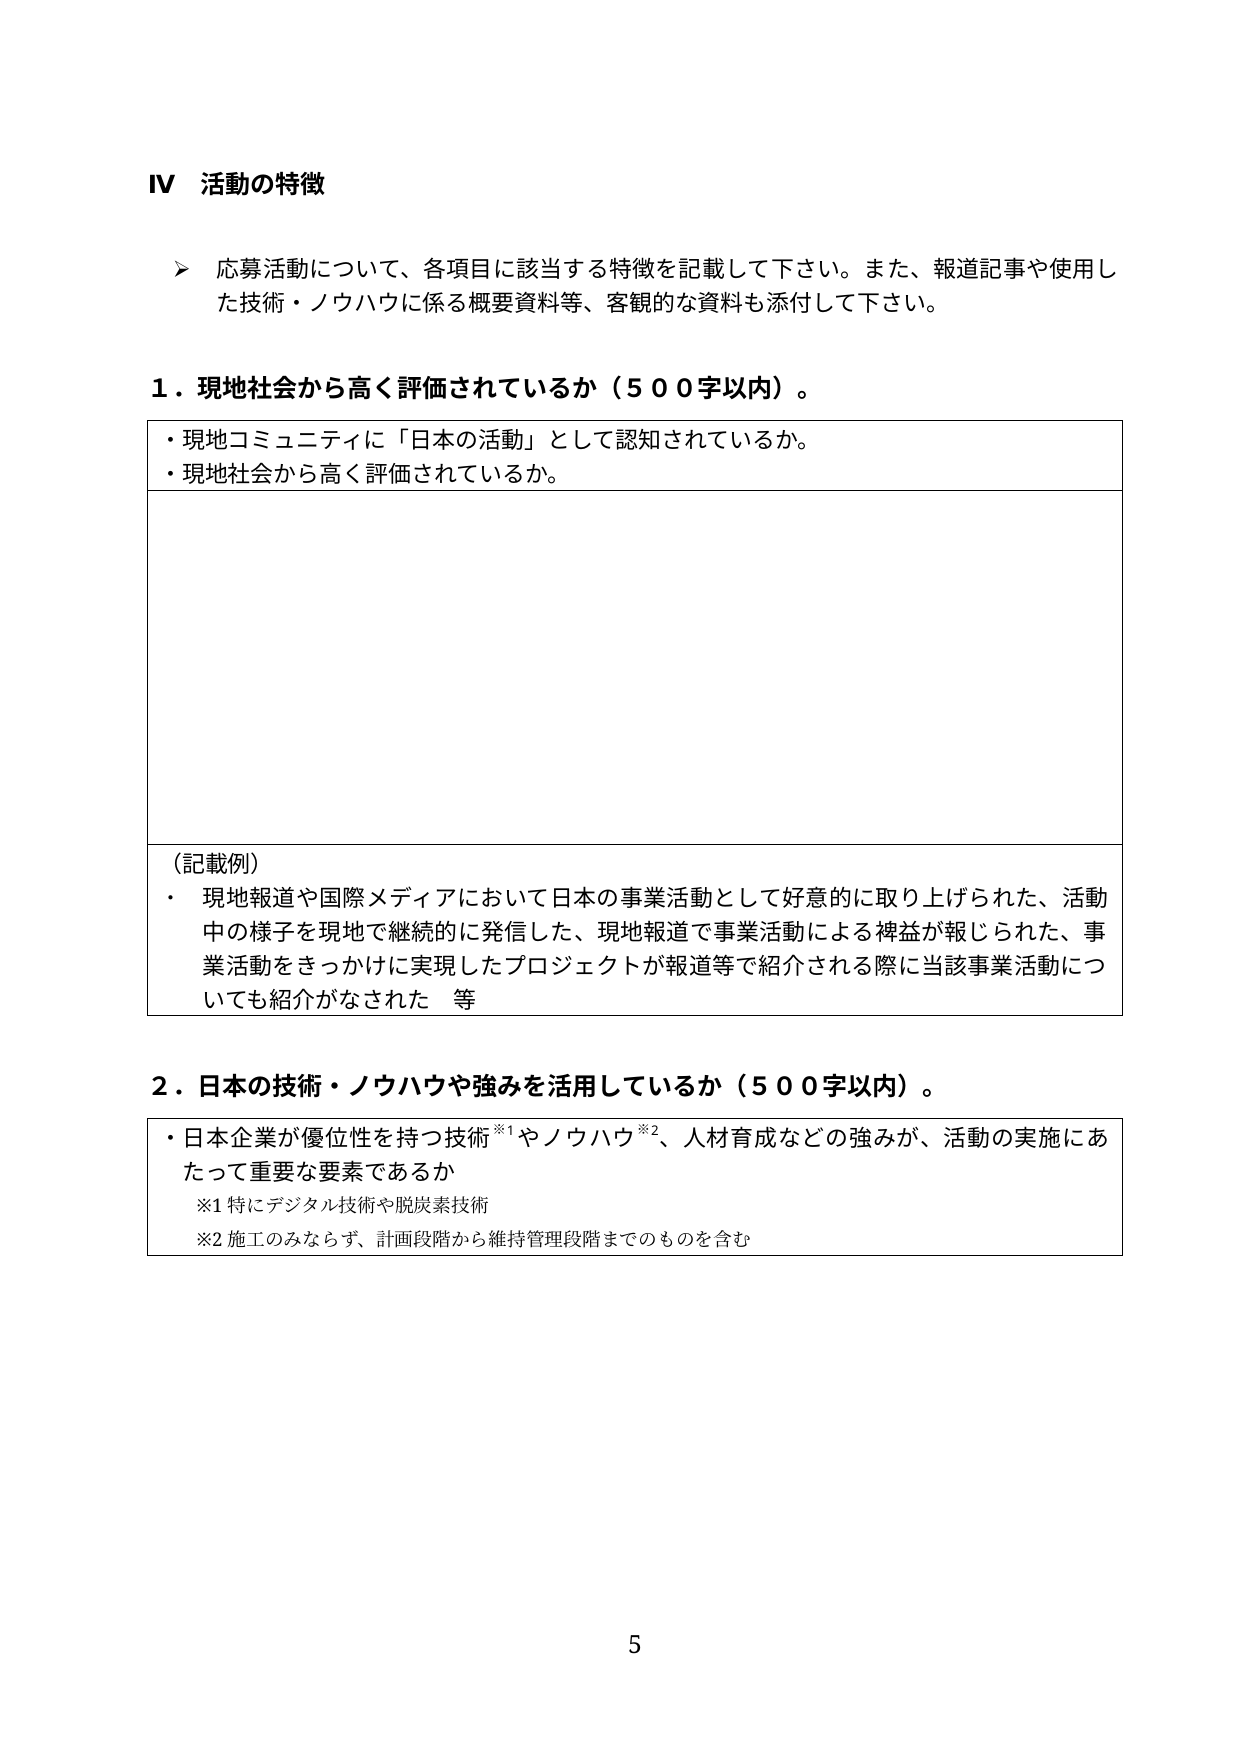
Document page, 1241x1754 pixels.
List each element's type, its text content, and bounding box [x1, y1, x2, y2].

text ２．日本の技術・ノウハウや強みを活用しているか（５００字以内）。 [148, 1050, 1122, 1118]
list 応募活動について、各項目に該当する特徴を記載して下さい。また、報道記事や使用した技術・ノウハウに係る概要資料等、客観的な資料も添付して下さい。 [173, 251, 1122, 318]
text １．現地社会から高く評価されているか（５００字以内）。 [148, 352, 1122, 420]
table_header ・日本企業が優位性を持つ技術※1やノウハウ※2、人材育成などの強みが、活動の実施にあたって重要な要素であるか ※1 特にデジタル技術や脱炭素技術 ※2 施工のみならず、計画段階から維持管理段階までのものを含む [148, 1119, 1122, 1255]
table_cell （記載例） 現地報道や国際メディアにおいて日本の事業活動として好意的に取り上げられた、活動中の様子を現地で継続的に発信した、現地報道で事業活動による裨益が報じられた、事業活動をきっかけに実現したプロジェクトが報道等で紹介される際に当該事業活動についても紹介がなされた 等 [148, 845, 1122, 1015]
table_cell [148, 491, 1122, 844]
text Ⅳ 活動の特徴 [148, 149, 1122, 217]
table_header ・現地コミュニティに「日本の活動」として認知されているか。 ・現地社会から高く評価されているか。 [148, 421, 1122, 490]
